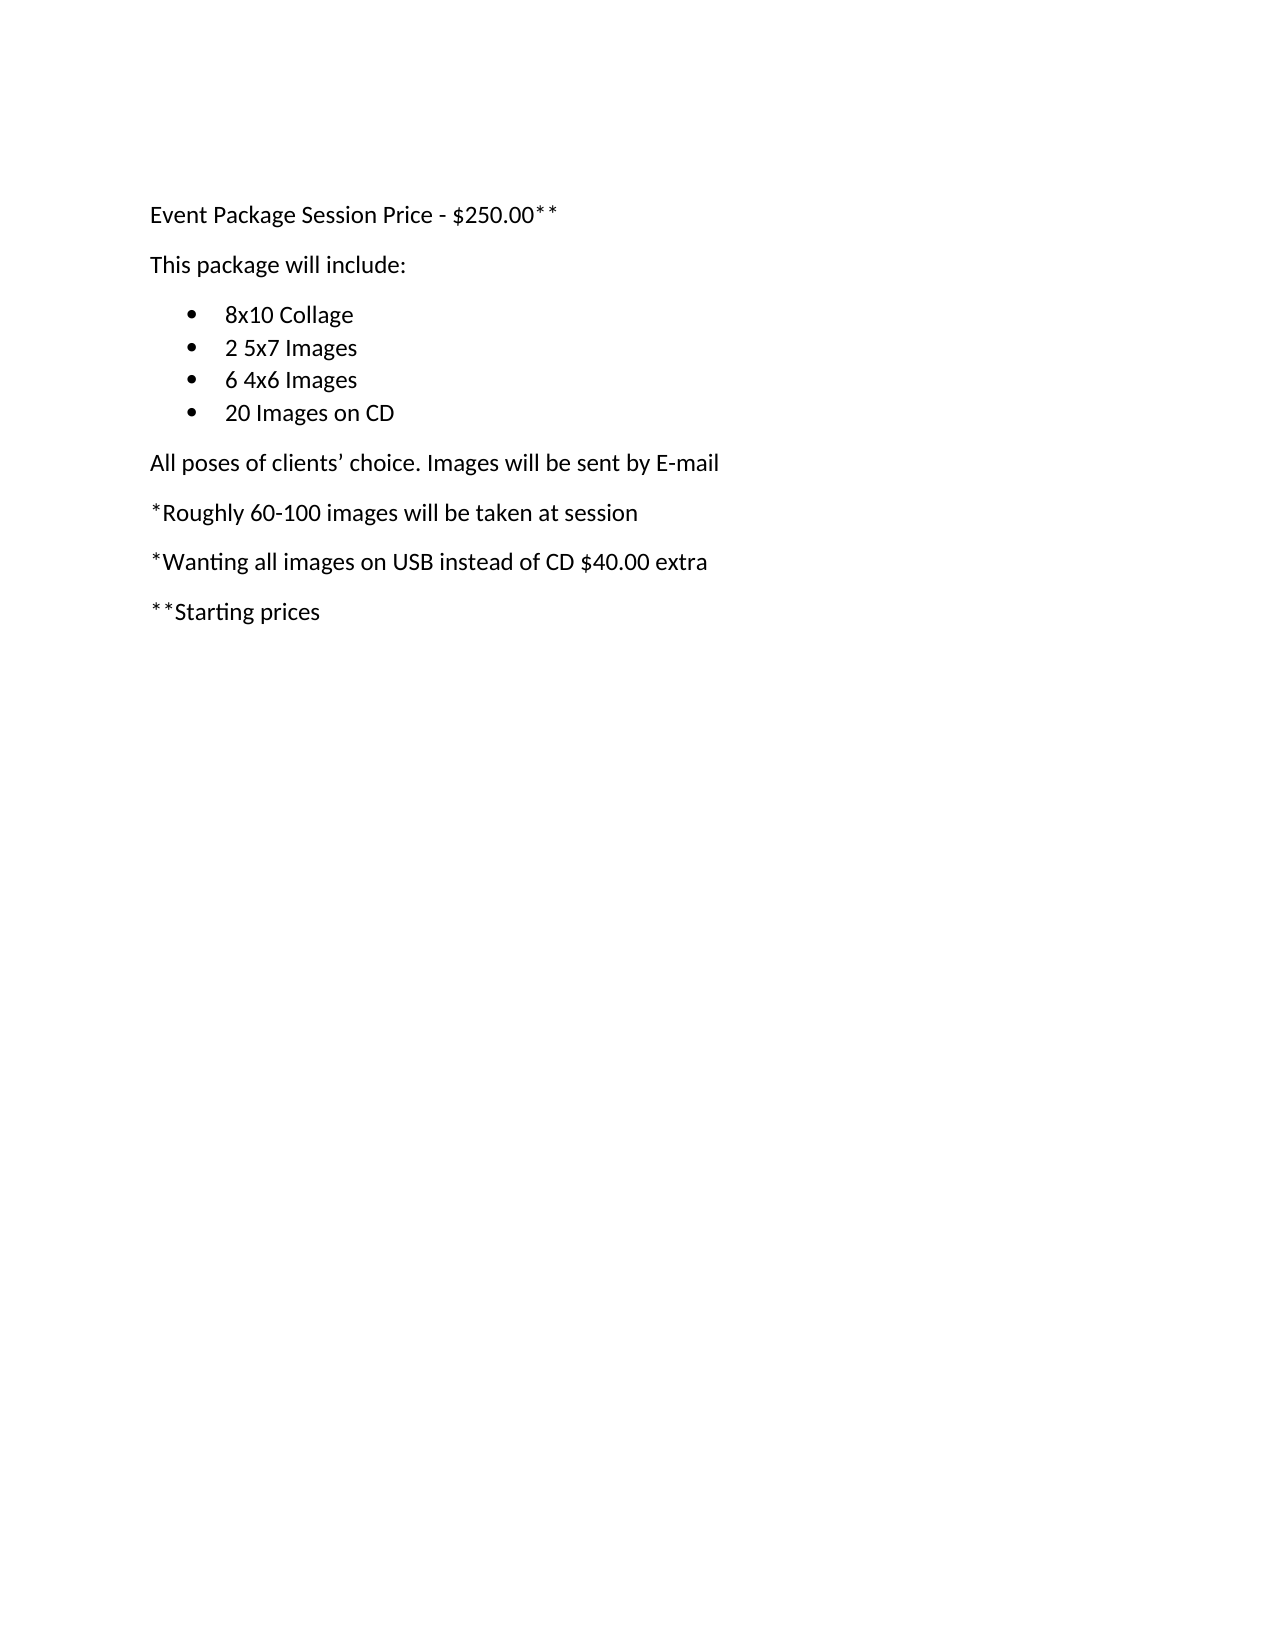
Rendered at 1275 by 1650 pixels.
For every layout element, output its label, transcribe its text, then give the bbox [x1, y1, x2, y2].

list 6 4x6 Images [187, 364, 1125, 395]
list 2 5x7 Images [187, 332, 1125, 362]
text Event Package Session Price - $250.00** [150, 199, 1125, 230]
list 8x10 Collage [187, 299, 1125, 329]
text **Starting prices [150, 596, 1125, 626]
text *Roughly 60-100 images will be taken at session [150, 497, 1125, 527]
text All poses of clients’ choice. Images will be sent by E-mail [150, 447, 1125, 478]
text This package will include: [150, 249, 1125, 280]
text *Wanting all images on USB instead of CD $40.00 extra [150, 546, 1125, 577]
list 20 Images on CD [187, 397, 1125, 428]
